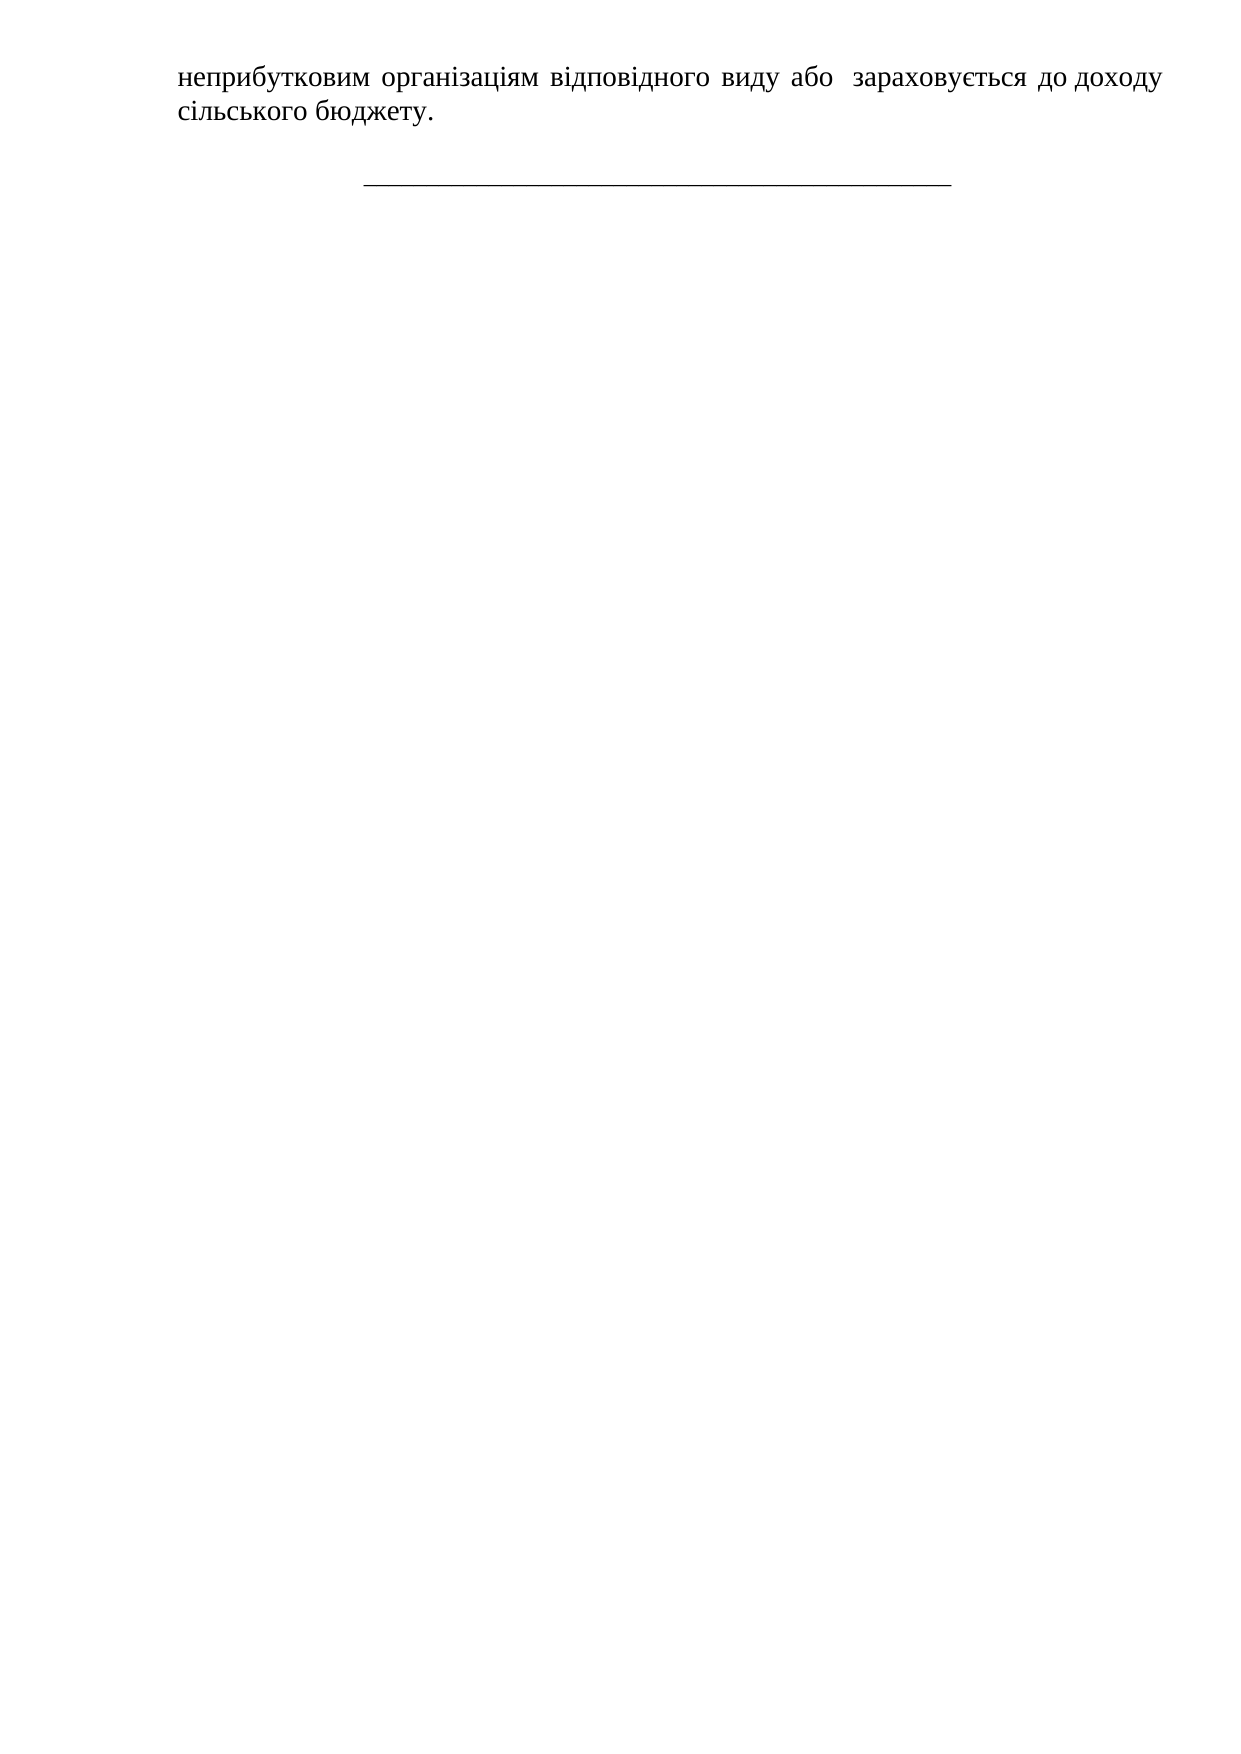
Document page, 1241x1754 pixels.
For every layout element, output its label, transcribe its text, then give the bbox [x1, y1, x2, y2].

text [177, 59, 1181, 126]
text _______________________________________________ [177, 160, 1181, 188]
